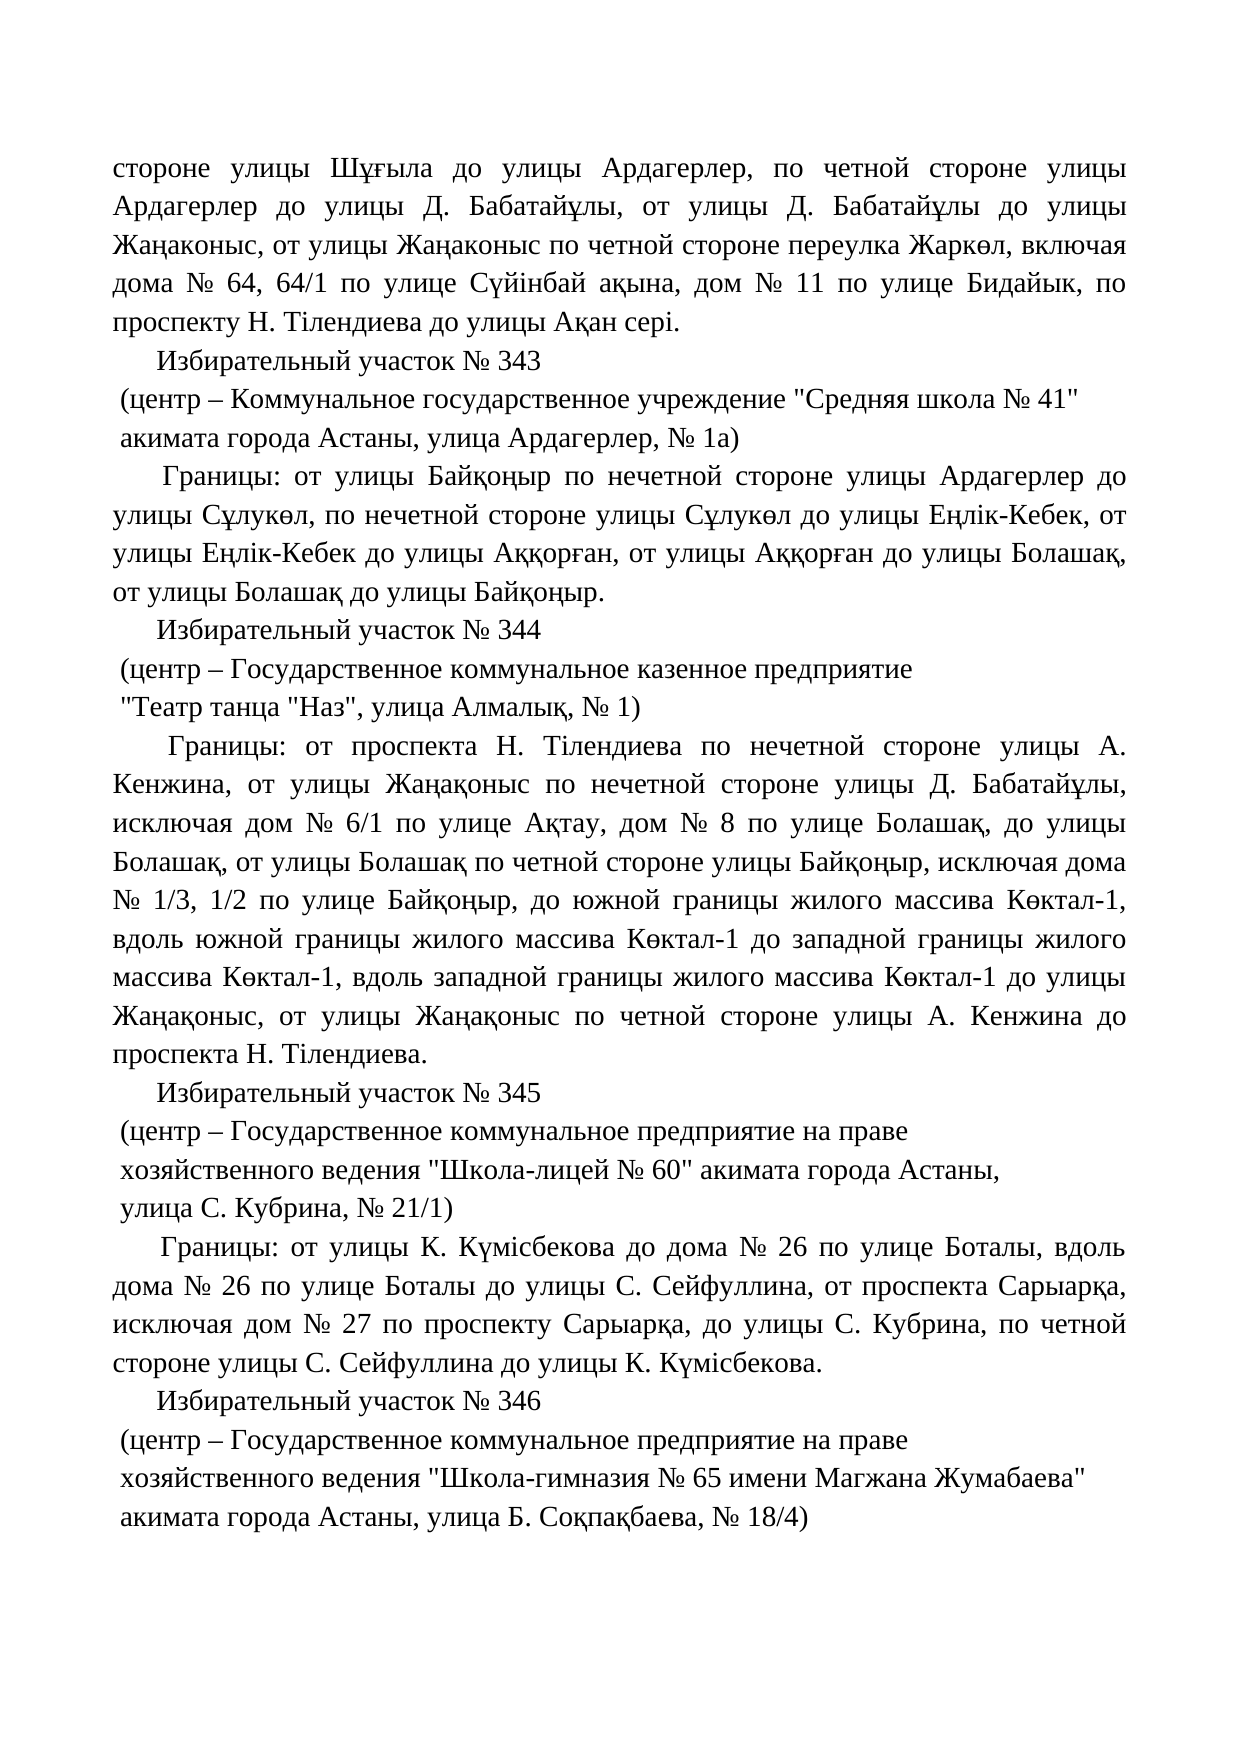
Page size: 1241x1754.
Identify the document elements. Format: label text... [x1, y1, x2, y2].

text хозяйственного ведения "Школа-лицей № 60" акимата города Астаны, [112, 1152, 1128, 1186]
text Границы: от проспекта Н. Тілендиева по нечетной стороне улицы А. Кенжина, от улицы Жаңақоныс по нечетной стороне улицы Д. Бабатайұлы, исключая дом № 6/1 по улице Ақтау, дом № 8 по улице Болашақ, до улицы Болашақ, от улицы Болашақ по четной стороне улицы Байқоңыр, исключая дома № 1/3, 1/2 по улице Байқоңыр, до южной границы жилого массива Көктал-1, вдоль южной границы жилого массива Көктал-1 до западной границы жилого массива Көктал-1, вдоль западной границы жилого массива Көктал-1 до улицы Жаңақоныс, от улицы Жаңақоныс по четной стороне улицы А. Кенжина до проспекта Н. Тілендиева. [112, 728, 1128, 1070]
text Избирательный участок № 343 [112, 343, 1128, 376]
text (центр – Государственное коммунальное предприятие на праве [112, 1422, 1128, 1455]
text (центр – Государственное коммунальное казенное предприятие [112, 651, 1128, 684]
text Избирательный участок № 344 [112, 612, 1128, 646]
text Границы: от улицы К. Күмісбекова до дома № 26 по улице Боталы, вдоль дома № 26 по улице Боталы до улицы С. Сейфуллина, от проспекта Сарыарқа, исключая дом № 27 по проспекту Сарыарқа, до улицы С. Кубрина, по четной стороне улицы С. Сейфуллина до улицы К. Күмісбекова. [112, 1229, 1128, 1378]
text (центр – Государственное коммунальное предприятие на праве [112, 1113, 1128, 1147]
text хозяйственного ведения "Школа-гимназия № 65 имени Магжана Жумабаева" [112, 1460, 1128, 1494]
text (центр – Коммунальное государственное учреждение "Средняя школа № 41" [112, 381, 1128, 415]
text улица С. Кубрина, № 21/1) [112, 1191, 1128, 1224]
text акимата города Астаны, улица Ардагерлер, № 1а) [112, 420, 1128, 453]
text Границы: от улицы Байқоңыр по нечетной стороне улицы Ардагерлер до улицы Сұлукөл, по нечетной стороне улицы Сұлукөл до улицы Еңлік-Кебек, от улицы Еңлік-Кебек до улицы Аққорған, от улицы Аққорған до улицы Болашақ, от улицы Болашақ до улицы Байқоңыр. [112, 458, 1128, 607]
text Избирательный участок № 345 [112, 1075, 1128, 1108]
text "Театр танца "Наз", улица Алмалық, № 1) [112, 689, 1128, 723]
text Избирательный участок № 346 [112, 1383, 1128, 1417]
text акимата города Астаны, улица Б. Соқпақбаева, № 18/4) [112, 1499, 1128, 1532]
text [112, 150, 1128, 338]
